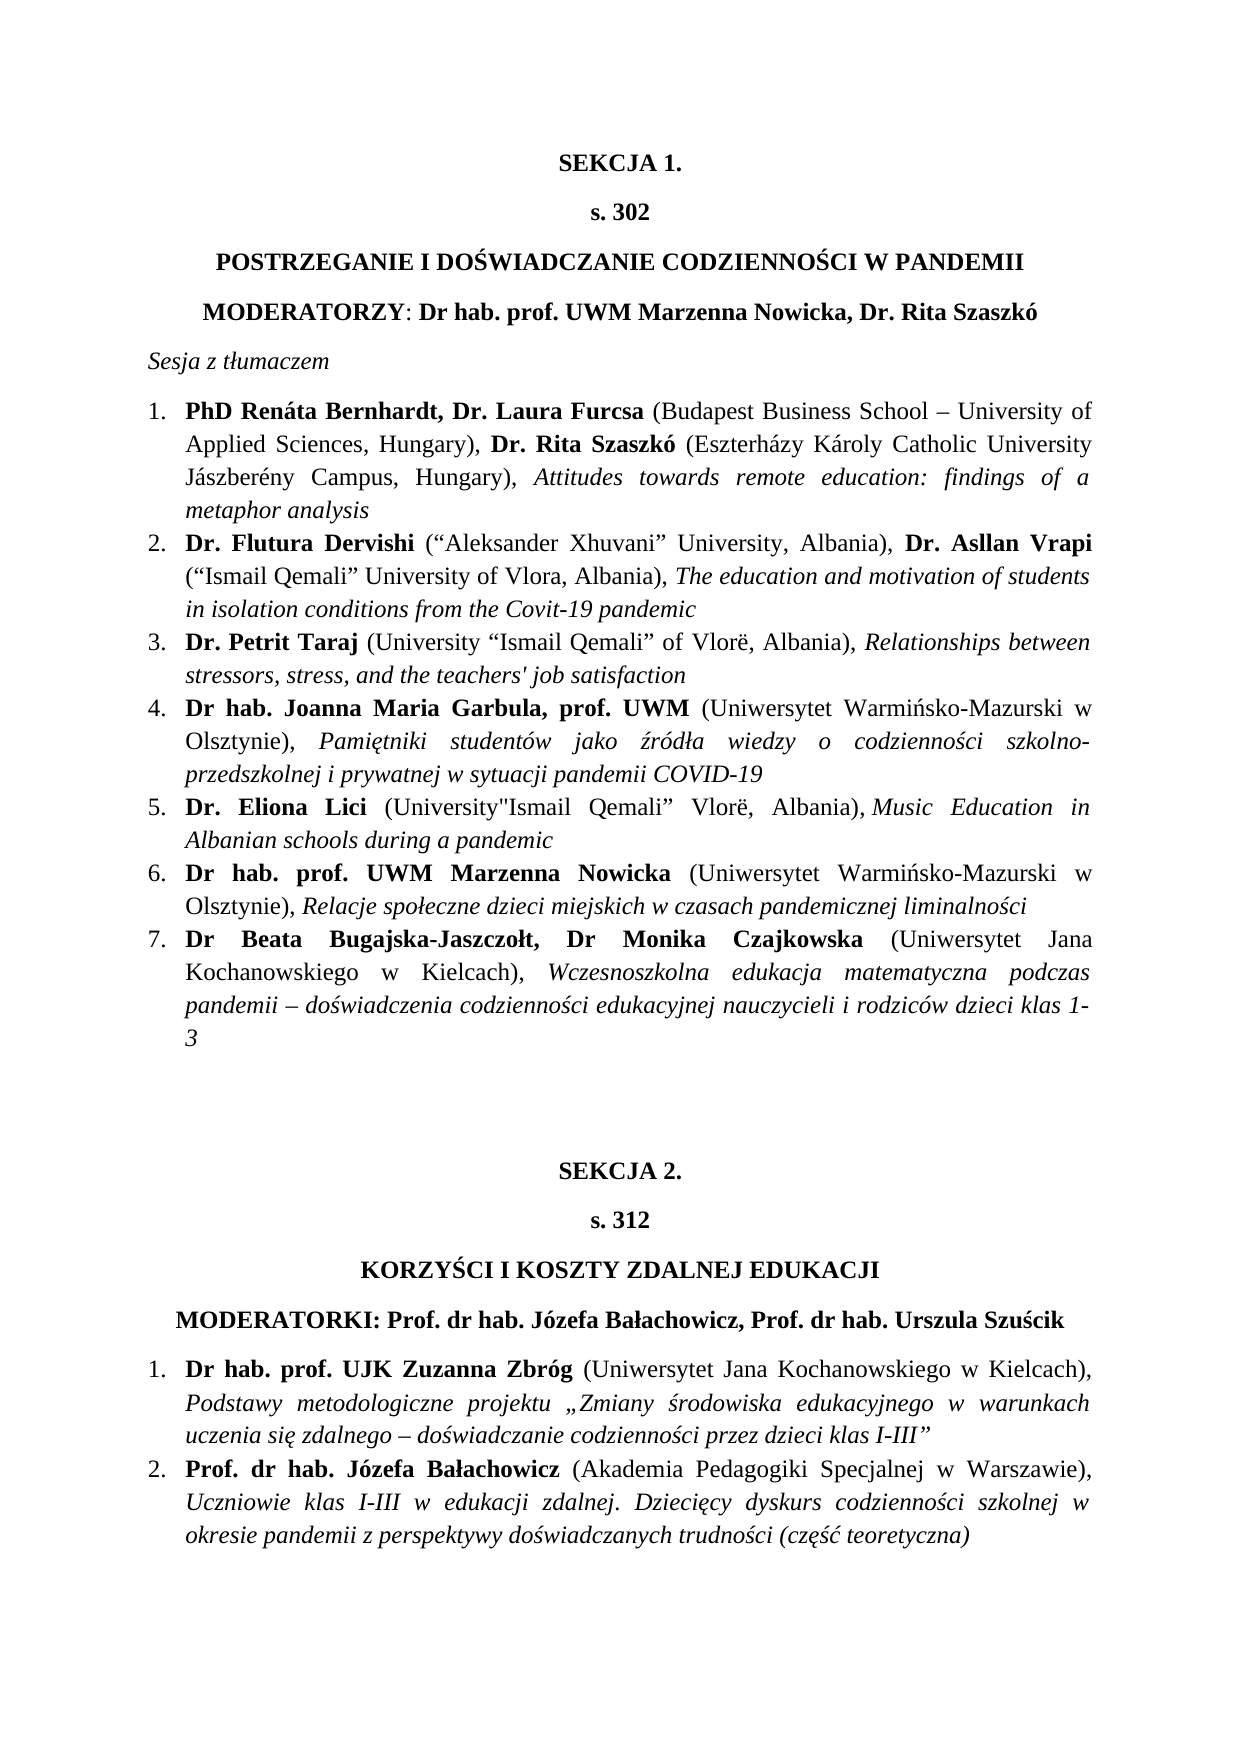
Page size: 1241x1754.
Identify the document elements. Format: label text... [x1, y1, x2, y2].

list Dr. Flutura Dervishi (“Aleksander Xhuvani” University, Albania), Dr. Asllan Vrapi (“Ismail Qemali” University of Vlora, Albania), The education and motivation of students in isolation conditions from the Covit-19 pandemic [148, 528, 1093, 623]
text Sesja z tłumaczem [148, 346, 1093, 375]
text KORZYŚCI I KOSZTY ZDALNEJ EDUKACJI [148, 1255, 1093, 1284]
text MODERATORZY: Dr hab. prof. UWM Marzenna Nowicka, Dr. Rita Szaszkó [148, 297, 1093, 325]
text MODERATORKI: Prof. dr hab. Józefa Bałachowicz, Prof. dr hab. Urszula Szuścik [148, 1305, 1093, 1334]
list Dr. Eliona Lici (University"Ismail Qemali” Vlorë, Albania), Music Education in Albanian schools during a pandemic [148, 792, 1093, 854]
text SEKCJA 1. [148, 148, 1093, 176]
list PhD Renáta Bernhardt, Dr. Laura Furcsa (Budapest Business School – University of Applied Sciences, Hungary), Dr. Rita Szaszkó (Eszterházy Károly Catholic University Jászberény Campus, Hungary), Attitudes towards remote education: findings of a metaphor analysis [148, 396, 1093, 524]
text SEKCJA 2. [148, 1156, 1093, 1184]
text s. 302 [148, 197, 1093, 226]
text POSTRZEGANIE I DOŚWIADCZANIE CODZIENNOŚCI W PANDEMII [148, 247, 1093, 276]
list Prof. dr hab. Józefa Bałachowicz (Akademia Pedagogiki Specjalnej w Warszawie), Uczniowie klas I-III w edukacji zdalnej. Dziecięcy dyskurs codzienności szkolnej w okresie pandemii z perspektywy doświadczanych trudności (część teoretyczna) [148, 1454, 1093, 1548]
text s. 312 [148, 1206, 1093, 1234]
list Dr Beata Bugajska-Jaszczołt, Dr Monika Czajkowska (Uniwersytet Jana Kochanowskiego w Kielcach), Wczesnoszkolna edukacja matematyczna podczas pandemii – doświadczenia codzienności edukacyjnej nauczycieli i rodziców dzieci klas 1-3 [148, 924, 1093, 1052]
list Dr hab. prof. UJK Zuzanna Zbróg (Uniwersytet Jana Kochanowskiego w Kielcach), Podstawy metodologiczne projektu „Zmiany środowiska edukacyjnego w warunkach uczenia się zdalnego – doświadczanie codzienności przez dzieci klas I-III” [148, 1354, 1093, 1449]
list Dr hab. prof. UWM Marzenna Nowicka (Uniwersytet Warmińsko-Mazurski w Olsztynie), Relacje społeczne dzieci miejskich w czasach pandemicznej liminalności [148, 858, 1093, 920]
list Dr. Petrit Taraj (University “Ismail Qemali” of Vlorë, Albania), Relationships between stressors, stress, and the teachers' job satisfaction [148, 627, 1093, 689]
list Dr hab. Joanna Maria Garbula, prof. UWM (Uniwersytet Warmińsko-Mazurski w Olsztynie), Pamiętniki studentów jako źródła wiedzy o codzienności szkolno-przedszkolnej i prywatnej w sytuacji pandemii COVID-19 [148, 693, 1093, 788]
